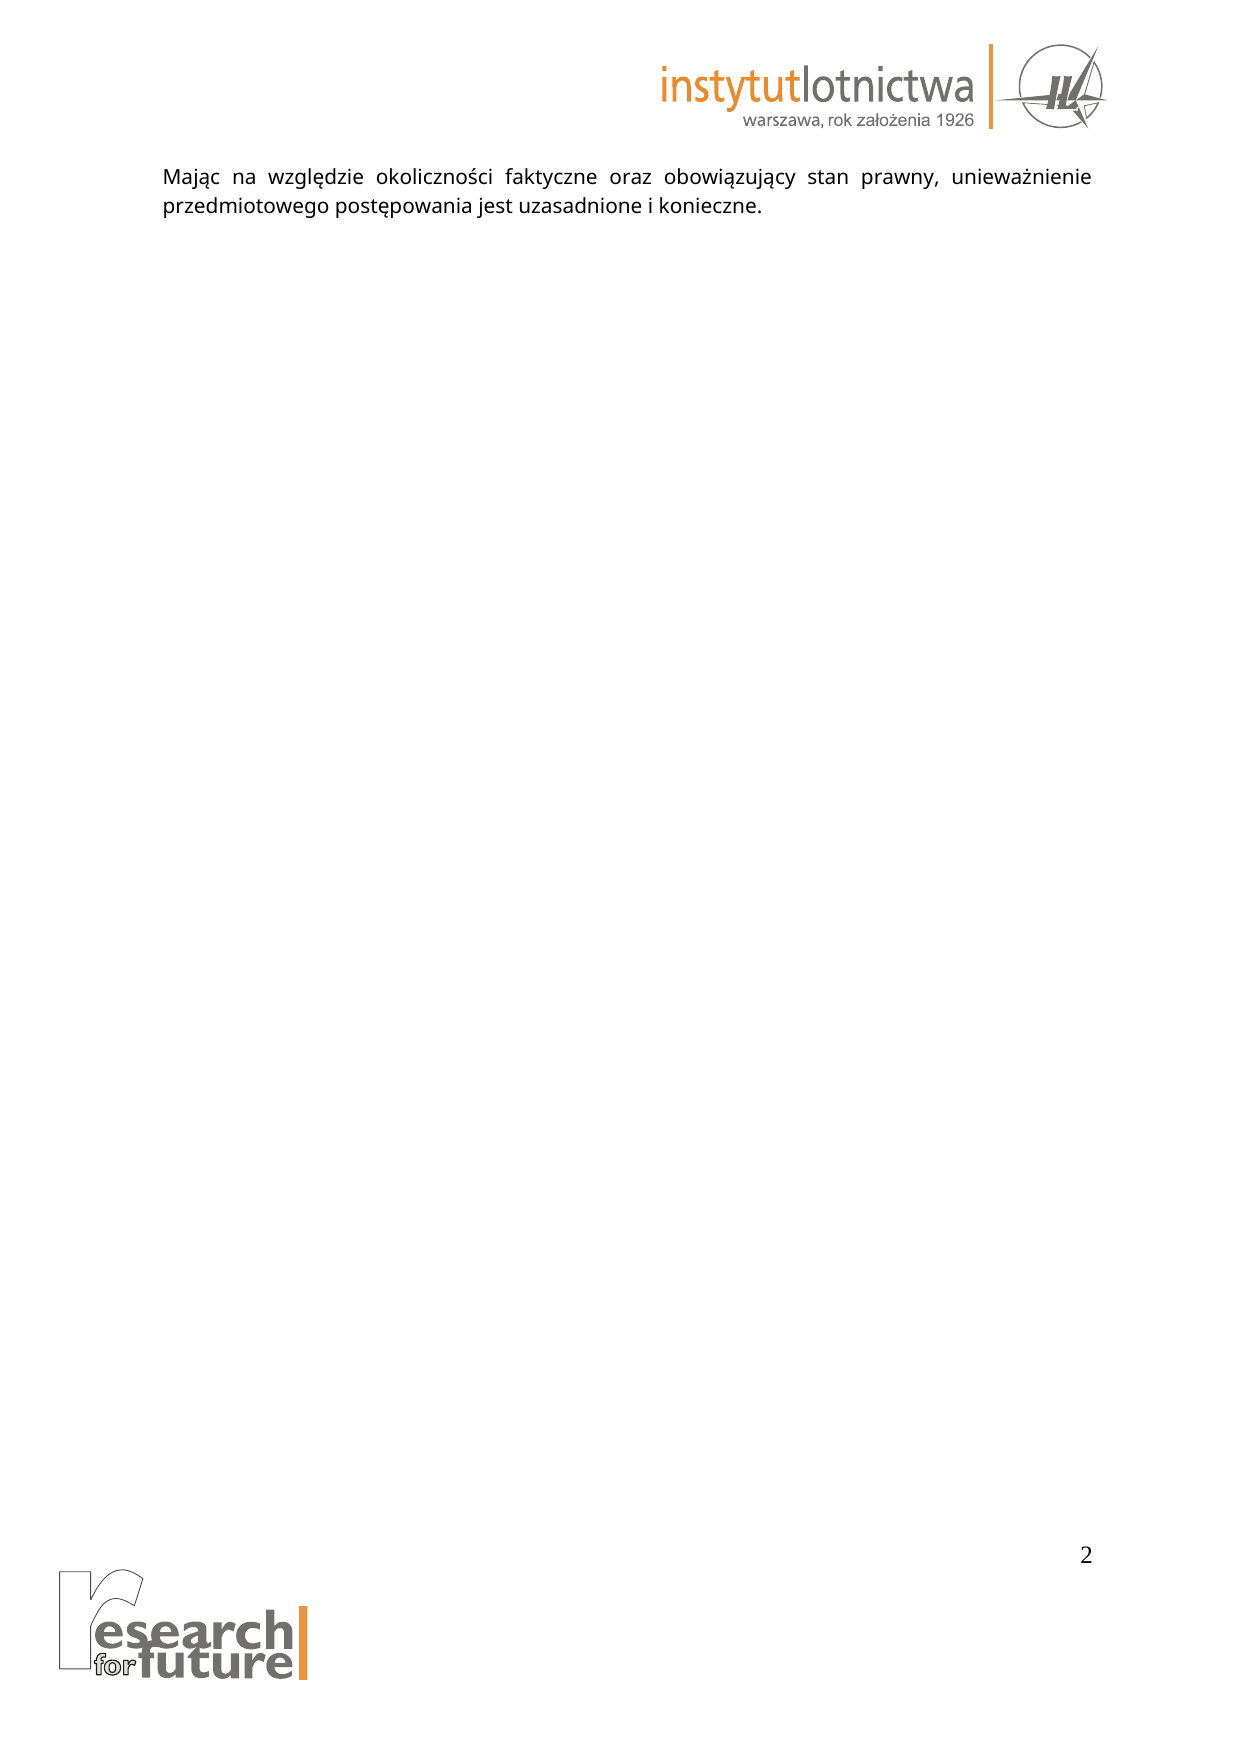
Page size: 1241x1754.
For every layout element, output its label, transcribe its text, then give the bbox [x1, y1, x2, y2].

text Mając na względzie okoliczności faktyczne oraz obowiązujący stan prawny, unieważnienie przedmiotowego postępowania jest uzasadnione i konieczne. [162, 162, 1093, 219]
